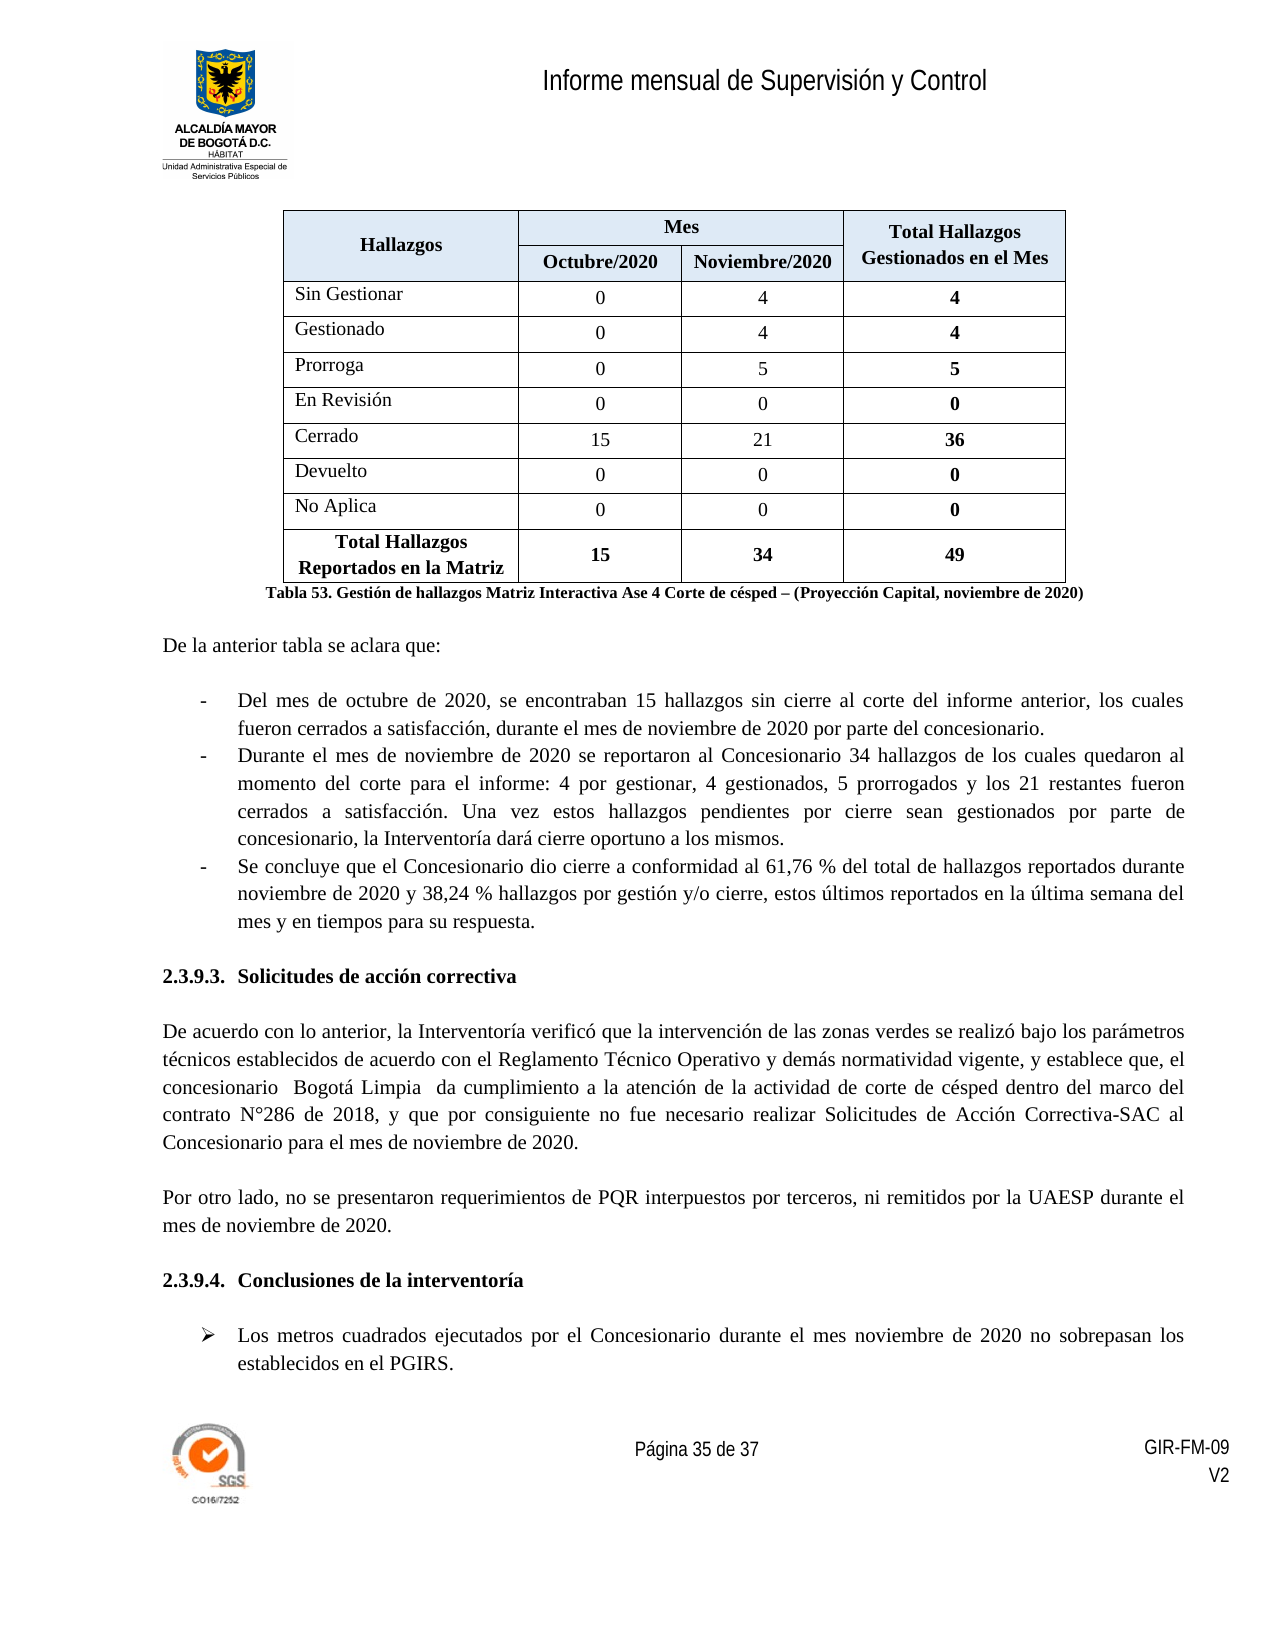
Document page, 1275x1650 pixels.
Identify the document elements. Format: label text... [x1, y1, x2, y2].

picture [162, 41, 294, 179]
table_cell 0 [844, 494, 1065, 529]
picture [162, 1416, 254, 1507]
table_cell 49 [844, 530, 1065, 582]
table_cell En Revisión [284, 388, 518, 422]
table_cell 15 [519, 424, 681, 458]
text Por otro lado, no se presentaron requerimientos de PQR interpuestos por terceros, ni remitidos por la UAESP durante el mes de noviembre de 2020. [162, 1185, 1186, 1237]
list Durante el mes de noviembre de 2020 se reportaron al Concesionario 34 hallazgos de los cuales quedaron al momento del corte para el informe: 4 por gestionar, 4 gestionados, 5 prorrogados y los 21 restantes fueron cerrados a satisfacción. Una vez estos hallazgos pendientes por cierre sean gestionados por parte de concesionario, la Interventoría dará cierre oportuno a los mismos. [200, 743, 1186, 850]
table_cell 5 [682, 353, 843, 387]
text Tabla 53. Gestión de hallazgos Matriz Interactiva Ase 4 Corte de césped – (Proyección Capital, noviembre de 2020) [162, 583, 1186, 602]
table_cell Sin Gestionar [284, 282, 518, 316]
text De acuerdo con lo anterior, la Interventoría verificó que la intervención de las zonas verdes se realizó bajo los parámetros técnicos establecidos de acuerdo con el Reglamento Técnico Operativo y demás normatividad vigente, y establece que, el concesionario Bogotá Limpia da cumplimiento a la atención de la actividad de corte de césped dentro del marco del contrato N°286 de 2018, y que por consiguiente no fue necesario realizar Solicitudes de Acción Correctiva-SAC al Concesionario para el mes de noviembre de 2020. [162, 1019, 1186, 1154]
table_cell 4 [844, 282, 1065, 316]
table_cell Octubre/2020 [519, 246, 681, 281]
table_cell 0 [519, 282, 681, 316]
table_cell Noviembre/2020 [682, 246, 843, 281]
table_cell 0 [682, 459, 843, 493]
table_cell Devuelto [284, 459, 518, 493]
table_cell 0 [682, 388, 843, 422]
table_cell 36 [844, 424, 1065, 458]
table_cell 4 [844, 317, 1065, 352]
table_cell Cerrado [284, 424, 518, 458]
table_cell Prorroga [284, 353, 518, 387]
list Se concluye que el Concesionario dio cierre a conformidad al 61,76 % del total de hallazgos reportados durante noviembre de 2020 y 38,24 % hallazgos por gestión y/o cierre, estos últimos reportados en la última semana del mes y en tiempos para su respuesta. [200, 854, 1186, 933]
table_cell 0 [844, 459, 1065, 493]
table_cell 0 [682, 494, 843, 529]
table_cell No Aplica [284, 494, 518, 529]
table_cell Total Hallazgos Reportados en la Matriz [284, 530, 518, 582]
list Del mes de octubre de 2020, se encontraban 15 hallazgos sin cierre al corte del informe anterior, los cuales fueron cerrados a satisfacción, durante el mes de noviembre de 2020 por parte del concesionario. [200, 688, 1186, 740]
table_cell 4 [682, 317, 843, 352]
table_header Mes [519, 211, 843, 245]
table_cell 21 [682, 424, 843, 458]
table_cell 0 [844, 388, 1065, 422]
table_cell Gestionado [284, 317, 518, 352]
list Los metros cuadrados ejecutados por el Concesionario durante el mes noviembre de 2020 no sobrepasan los establecidos en el PGIRS. [200, 1323, 1186, 1375]
table_cell 0 [519, 459, 681, 493]
table_cell 0 [519, 317, 681, 352]
table_cell 0 [519, 494, 681, 529]
table_cell 15 [519, 530, 681, 582]
table_cell 0 [519, 353, 681, 387]
subtitle Conclusiones de la interventoría [162, 1268, 1186, 1292]
table_cell 0 [519, 388, 681, 422]
table_cell 4 [682, 282, 843, 316]
table_cell 5 [844, 353, 1065, 387]
table_cell 34 [682, 530, 843, 582]
table_header Total Hallazgos Gestionados en el Mes [844, 211, 1065, 281]
subtitle Solicitudes de acción correctiva [162, 964, 1186, 988]
text De la anterior tabla se aclara que: [162, 633, 1186, 657]
table_header Hallazgos [284, 211, 518, 281]
